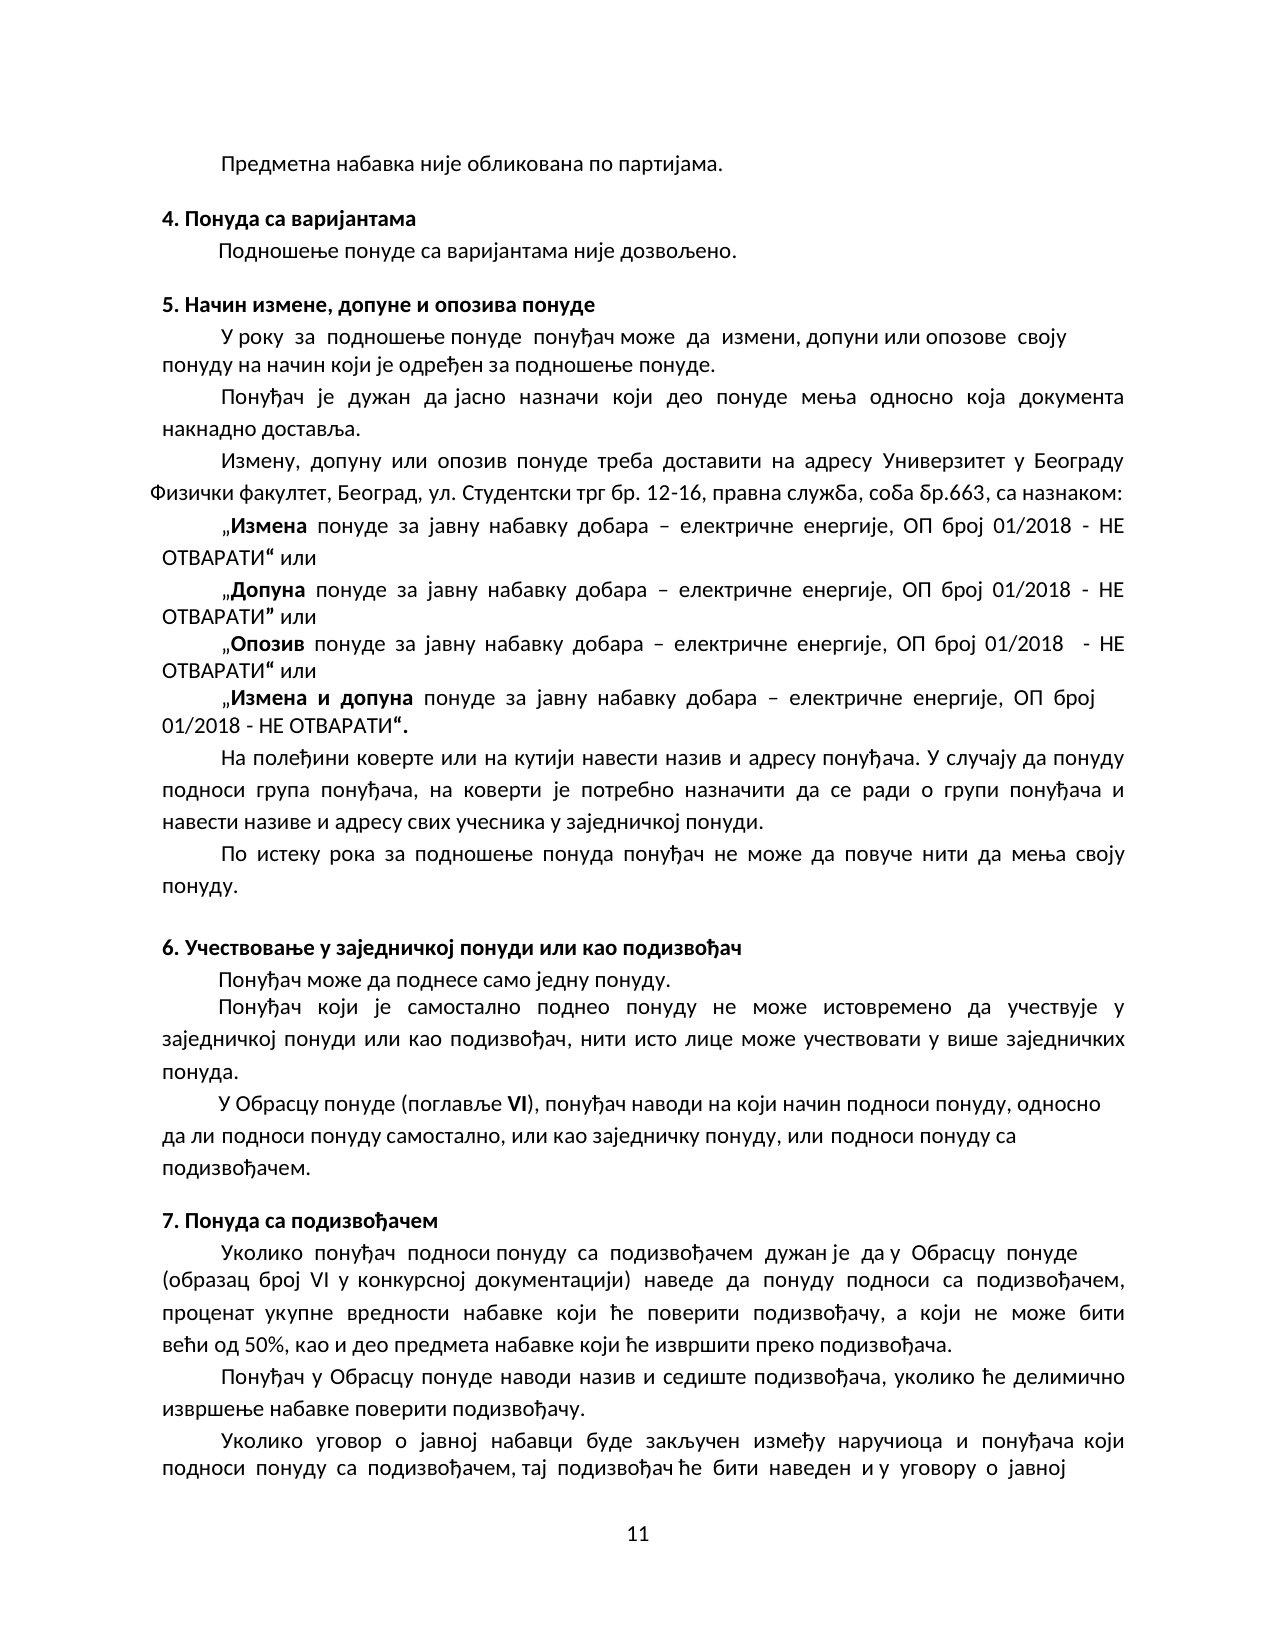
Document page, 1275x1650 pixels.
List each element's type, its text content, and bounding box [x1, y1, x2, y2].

text Подношење понуде са варијантама није дозвољено. [218, 236, 1125, 263]
text (образац број VI у конкурсној документацији) наведе да понуду подноси са подизвођачем, проценат укупне вредности набавке који ће поверити подизвођачу, а који не може бити већи од 50%, као и део предмета набавке који ће извршити преко подизвођача. [162, 1266, 1125, 1358]
text Понуђач који је самостално поднео понуду не може истовремено да учествује у заједничкој понуди или као подизвођач, нити исто лице може учествовати у више заједничких понуда. [162, 992, 1125, 1085]
text 6. Учествовање у заједничкој понуди или као подизвођач [162, 933, 1125, 961]
text Уколико уговор о јавној набавци буде закључен између наручиоца и понуђача који подноси понуду са подизвођачем, тај подизвођач ће бити наведен и у уговору о јавној [162, 1427, 1125, 1481]
text У Обрасцу понуде (поглавље VI), понуђач наводи на који начин подноси понуду, односно да ли подноси понуду самостално, или као заједничку понуду, или подноси понуду са подизвођачем. [162, 1089, 1125, 1181]
text У року за подношење понуде понуђач може да измени, допуни или опозове своју [221, 323, 1125, 350]
text Понуђач може да поднесе само једну понуду. [218, 965, 1125, 992]
text „Допуна понуде за јавну набавку добара – електричне енергије, ОП број 01/2018 - НЕ ОТВАРАТИ” или [162, 575, 1125, 629]
text Измену, допуну или опозив понуде треба доставити на адресу Универзитет у Београду Физички факултет, Београд, ул. Студентски трг бр. 12-16, правна служба, соба бр.663, са назнаком: [150, 446, 1125, 507]
text 4. Понуда са варијантама [162, 204, 1125, 232]
text 7. Понуда са подизвођачем [162, 1206, 1125, 1234]
text Предметна набавка није обликована по партијама. [221, 150, 1125, 177]
text „Измена понуде за јавну набавку добара – електричне енергије, ОП број 01/2018 - НЕ ОТВАРАТИ“ или [162, 511, 1125, 571]
text „Опозив понуде за јавну набавку добара – електричне енергије, ОП број 01/2018 - НЕ ОТВАРАТИ“ или [162, 629, 1125, 684]
text 01/2018 - НЕ ОТВАРАТИ“. [162, 711, 1125, 739]
text Понуђач је дужан да јасно назначи који део понуде мења односно која документа накнадно доставља. [162, 382, 1125, 442]
text На полеђини коверте или на кутији навести назив и адресу понуђача. У случају да понуду подноси група понуђача, на коверти је потребно назначити да се ради о групи понуђача и навести називе и адресу свих учесника у заједничкој понуди. [162, 743, 1125, 835]
text Уколико понуђач подноси понуду са подизвођачем дужан је да у Обрасцу понуде [221, 1238, 1125, 1266]
text По истеку рока за подношење понуда понуђач не може да повуче нити да мења своју понуду. [162, 839, 1125, 900]
text Понуђач у Обрасцу понуде наводи назив и седиште подизвођача, уколико ће делимично извршење набавке поверити подизвођачу. [162, 1362, 1125, 1422]
text 5. Начин измене, допуне и опозива понуде [162, 291, 1125, 318]
text „Измена и допуна понуде за јавну набавку добара – електричне енергије, ОП број [221, 684, 1125, 711]
text понуду на начин који је одређен за подношење понуде. [162, 350, 1125, 378]
